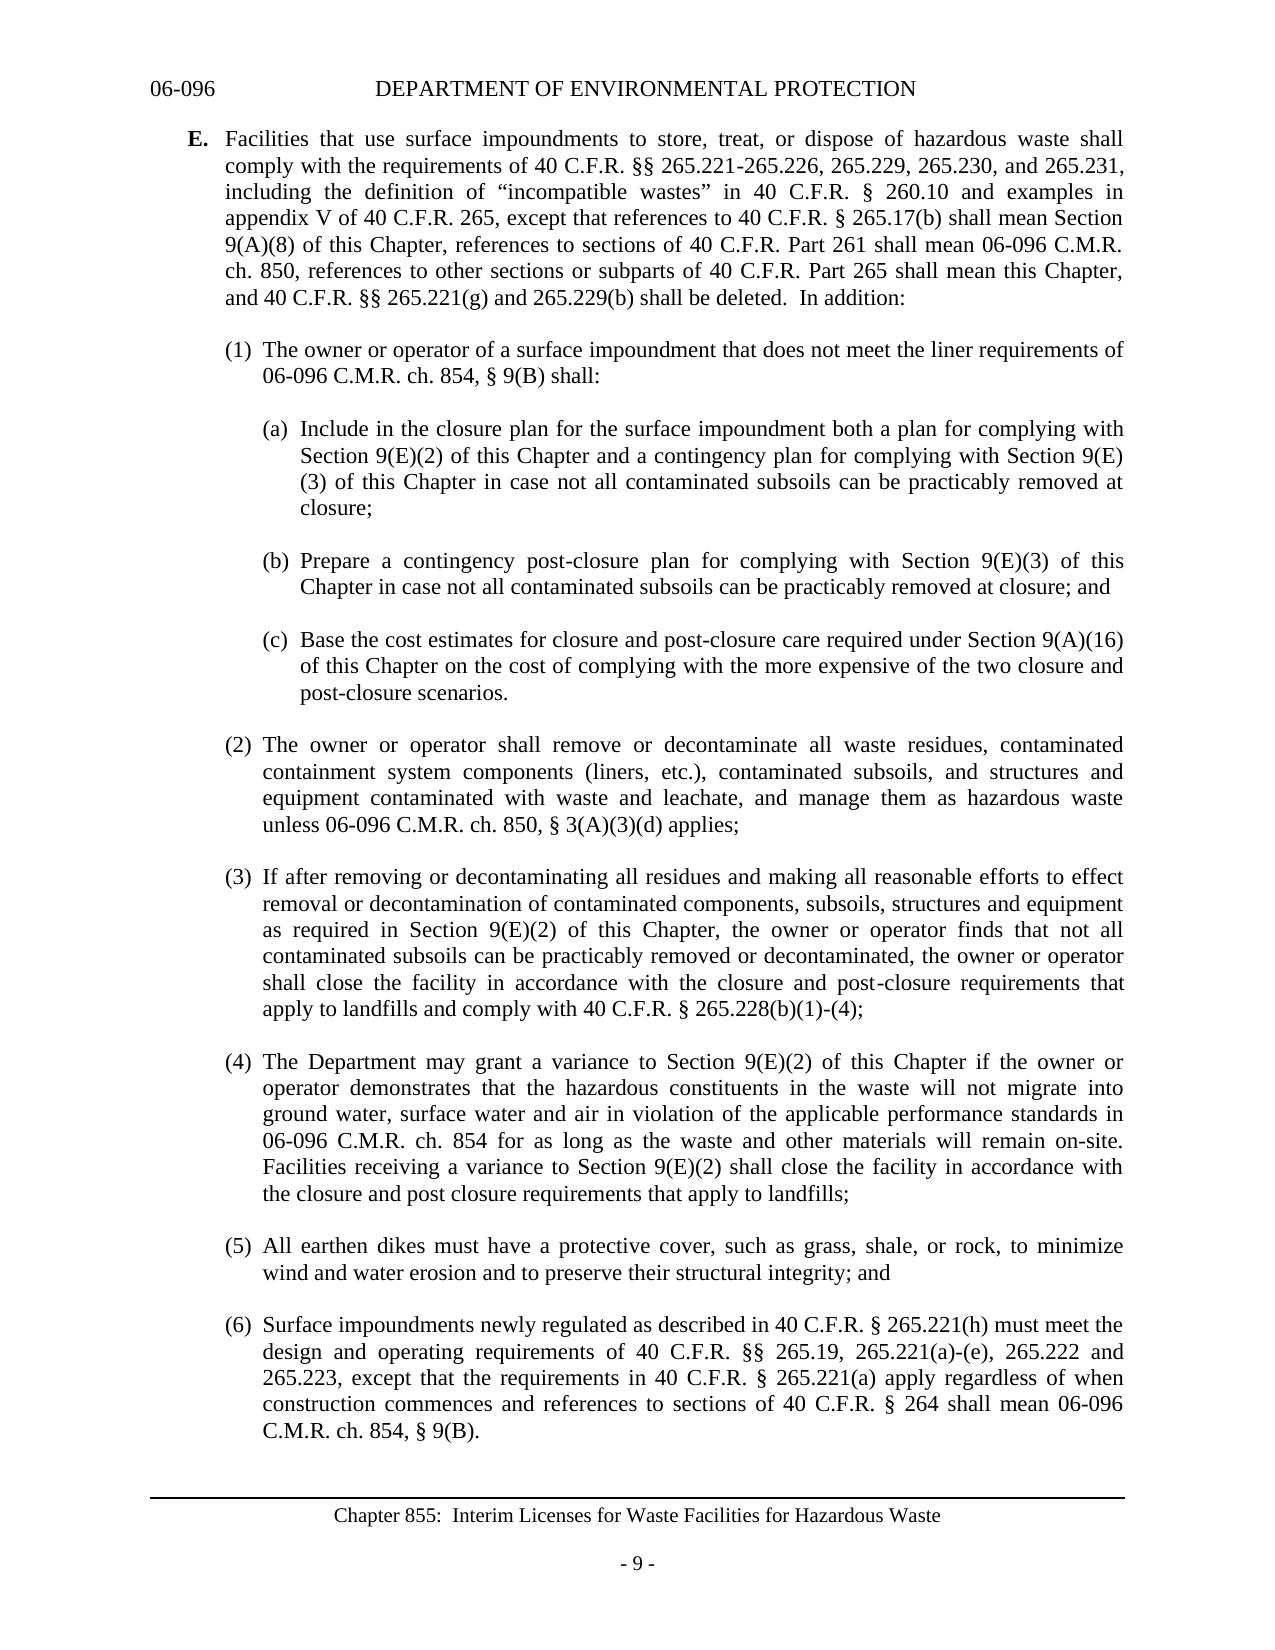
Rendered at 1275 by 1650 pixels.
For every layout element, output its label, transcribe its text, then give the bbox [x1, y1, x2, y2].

text (4) The Department may grant a variance to Section 9(E)(2) of this Chapter if the owner or operator demonstrates that the hazardous constituents in the waste will not migrate into ground water, surface water and air in violation of the applicable performance standards in 06-096 C.M.R. ch. 854 for as long as the waste and other materials will remain on-site. Facilities receiving a variance to Section 9(E)(2) shall close the facility in accordance with the closure and post closure requirements that apply to landfills; [225, 1048, 1125, 1206]
text (b) Prepare a contingency post-closure plan for complying with Section 9(E)(3) of this Chapter in case not all contaminated subsoils can be practicably removed at closure; and [262, 547, 1125, 600]
text E. Facilities that use surface impoundments to store, treat, or dispose of hazardous waste shall comply with the requirements of 40 C.F.R. §§ 265.221-265.226, 265.229, 265.230, and 265.231, including the definition of “incompatible wastes” in 40 C.F.R. § 260.10 and examples in appendix V of 40 C.F.R. 265, except that references to 40 C.F.R. § 265.17(b) shall mean Section 9(A)(8) of this Chapter, references to sections of 40 C.F.R. Part 261 shall mean 06-096 C.M.R. ch. 850, references to other sections or subparts of 40 C.F.R. Part 265 shall mean this Chapter, and 40 C.F.R. §§ 265.221(g) and 265.229(b) shall be deleted. In addition: [187, 125, 1125, 310]
text (c) Base the cost estimates for closure and post-closure care required under Section 9(A)(16) of this Chapter on the cost of complying with the more expensive of the two closure and post-closure scenarios. [262, 626, 1125, 705]
text (3) If after removing or decontaminating all residues and making all reasonable efforts to effect removal or decontamination of contaminated components, subsoils, structures and equipment as required in Section 9(E)(2) of this Chapter, the owner or operator finds that not all contaminated subsoils can be practicably removed or decontaminated, the owner or operator shall close the facility in accordance with the closure and post-closure requirements that apply to landfills and comply with 40 C.F.R. § 265.228(b)(1)-(4); [225, 863, 1125, 1021]
text (1) The owner or operator of a surface impoundment that does not meet the liner requirements of 06-096 C.M.R. ch. 854, § 9(B) shall: [225, 336, 1125, 389]
text (6) Surface impoundments newly regulated as described in 40 C.F.R. § 265.221(h) must meet the design and operating requirements of 40 C.F.R. §§ 265.19, 265.221(a)-(e), 265.222 and 265.223, except that the requirements in 40 C.F.R. § 265.221(a) apply regardless of when construction commences and references to sections of 40 C.F.R. § 264 shall mean 06-096 C.M.R. ch. 854, § 9(B). [225, 1311, 1125, 1443]
text (a) Include in the closure plan for the surface impoundment both a plan for complying with Section 9(E)(2) of this Chapter and a contingency plan for complying with Section 9(E)(3) of this Chapter in case not all contaminated subsoils can be practicably removed at closure; [262, 415, 1125, 521]
text (5) All earthen dikes must have a protective cover, such as grass, shale, or rock, to minimize wind and water erosion and to preserve their structural integrity; and [225, 1232, 1125, 1285]
text (2) The owner or operator shall remove or decontaminate all waste residues, contaminated containment system components (liners, etc.), contaminated subsoils, and structures and equipment contaminated with waste and leachate, and manage them as hazardous waste unless 06-096 C.M.R. ch. 850, § 3(A)(3)(d) applies; [225, 732, 1125, 837]
